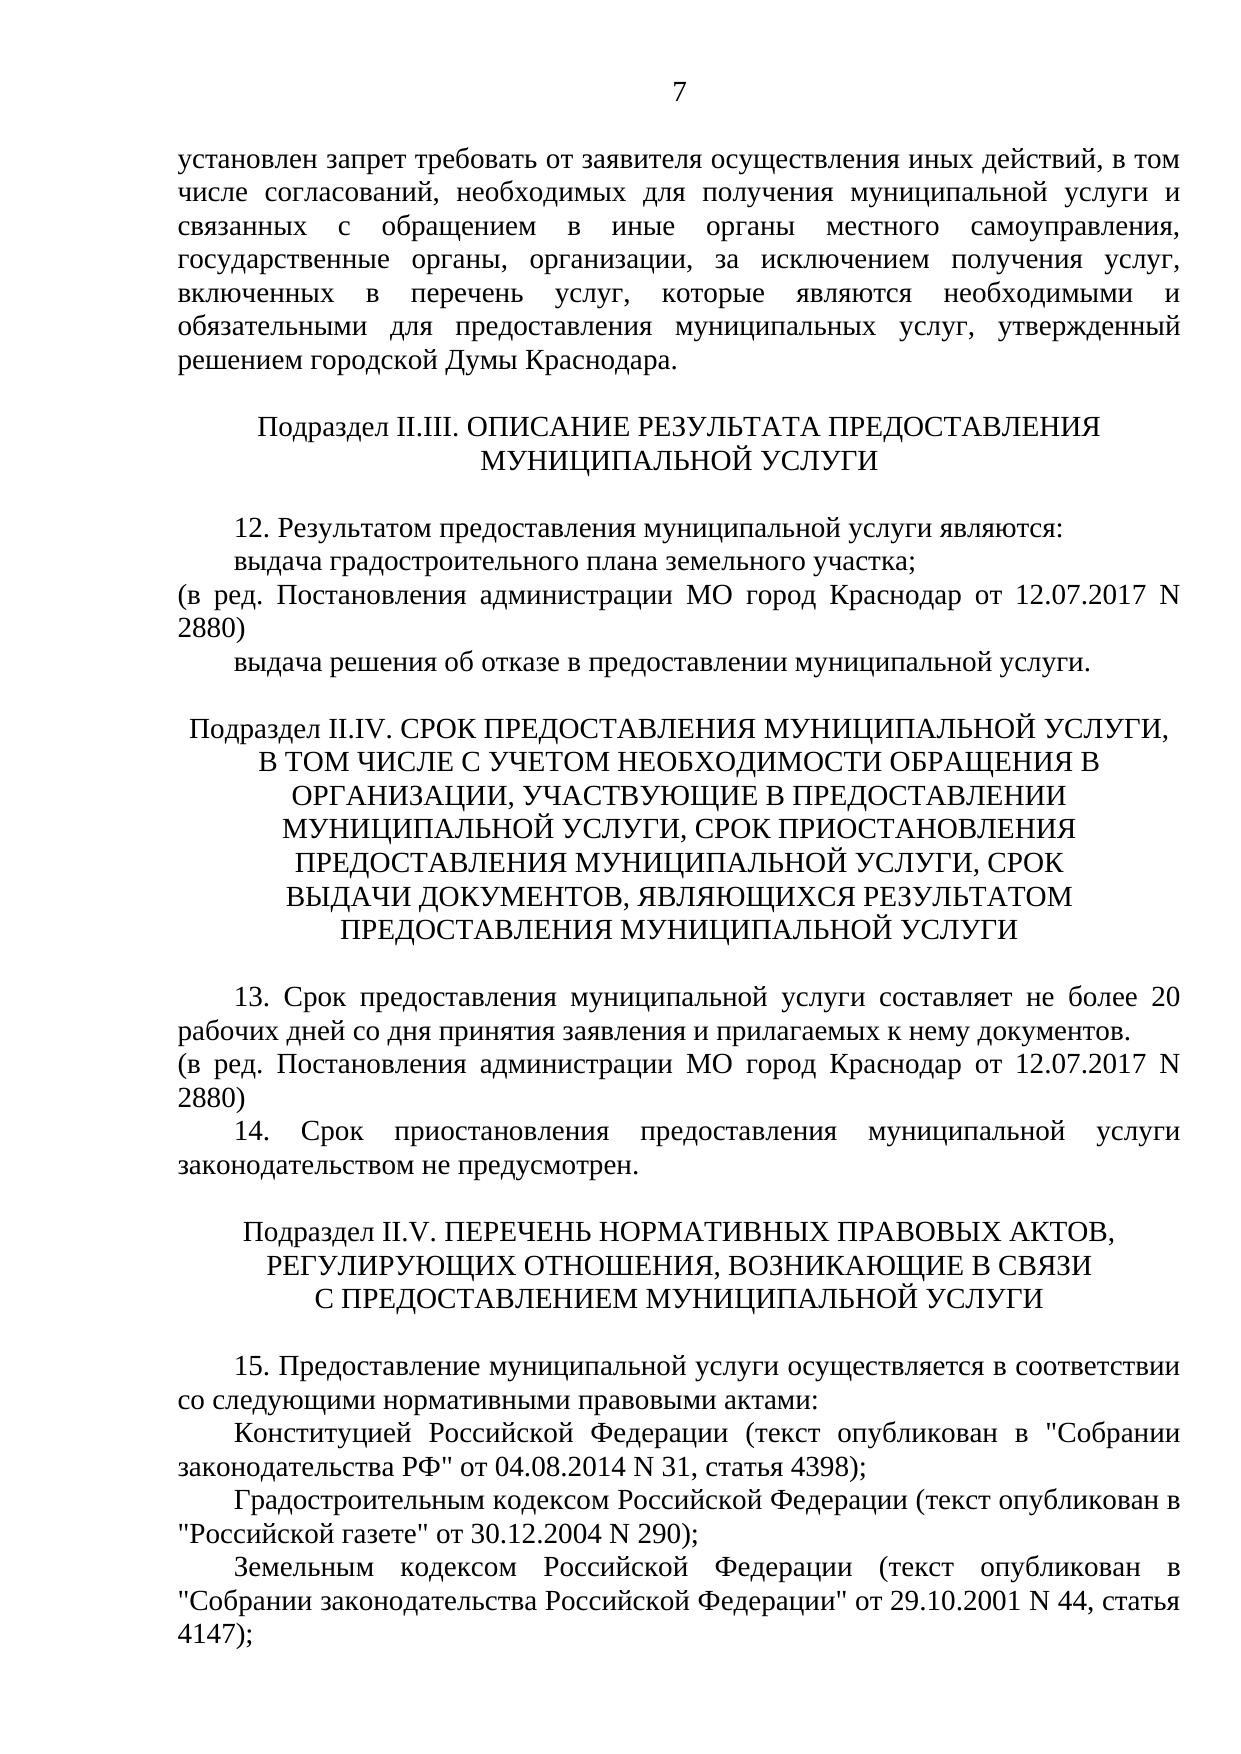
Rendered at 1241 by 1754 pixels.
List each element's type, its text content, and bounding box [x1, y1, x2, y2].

text В ТОМ ЧИСЛЕ С УЧЕТОМ НЕОБХОДИМОСТИ ОБРАЩЕНИЯ В ОРГАНИЗАЦИИ, УЧАСТВУЮЩИЕ В ПРЕДОСТАВЛЕНИИ МУНИЦИПАЛЬНОЙ УСЛУГИ, СРОК ПРИОСТАНОВЛЕНИЯ ПРЕДОСТАВЛЕНИЯ МУНИЦИПАЛЬНОЙ УСЛУГИ, СРОК [177, 744, 1181, 879]
text Подраздел II.IV. СРОК ПРЕДОСТАВЛЕНИЯ МУНИЦИПАЛЬНОЙ УСЛУГИ, [177, 711, 1181, 744]
text (в ред. Постановления администрации МО город Краснодар от 12.07.2017 N 2880) [177, 577, 1181, 644]
text 12. Результатом предоставления муниципальной услуги являются: [177, 510, 1181, 543]
text Подраздел II.V. ПЕРЕЧЕНЬ НОРМАТИВНЫХ ПРАВОВЫХ АКТОВ, [177, 1214, 1181, 1248]
text Градостроительным кодексом Российской Федерации (текст опубликован в "Российской газете" от 30.12.2004 N 290); [177, 1482, 1181, 1549]
text ВЫДАЧИ ДОКУМЕНТОВ, ЯВЛЯЮЩИХСЯ РЕЗУЛЬТАТОМ ПРЕДОСТАВЛЕНИЯ МУНИЦИПАЛЬНОЙ УСЛУГИ [177, 879, 1181, 946]
text выдача решения об отказе в предоставлении муниципальной услуги. [177, 644, 1181, 677]
text С ПРЕДОСТАВЛЕНИЕМ МУНИЦИПАЛЬНОЙ УСЛУГИ [177, 1281, 1181, 1315]
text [177, 141, 1181, 376]
text МУНИЦИПАЛЬНОЙ УСЛУГИ [177, 443, 1181, 476]
text Конституцией Российской Федерации (текст опубликован в "Собрании законодательства РФ" от 04.08.2014 N 31, статья 4398); [177, 1415, 1181, 1482]
text выдача градостроительного плана земельного участка; [177, 543, 1181, 577]
text (в ред. Постановления администрации МО город Краснодар от 12.07.2017 N 2880) [177, 1046, 1181, 1113]
text РЕГУЛИРУЮЩИХ ОТНОШЕНИЯ, ВОЗНИКАЮЩИЕ В СВЯЗИ [177, 1248, 1181, 1281]
text 15. Предоставление муниципальной услуги осуществляется в соответствии со следующими нормативными правовыми актами: [177, 1348, 1181, 1415]
text Подраздел II.III. ОПИСАНИЕ РЕЗУЛЬТАТА ПРЕДОСТАВЛЕНИЯ [177, 409, 1181, 443]
text 14. Срок приостановления предоставления муниципальной услуги законодательством не предусмотрен. [177, 1113, 1181, 1181]
text 13. Срок предоставления муниципальной услуги составляет не более 20 рабочих дней со дня принятия заявления и прилагаемых к нему документов. [177, 979, 1181, 1046]
text Земельным кодексом Российской Федерации (текст опубликован в "Собрании законодательства Российской Федерации" от 29.10.2001 N 44, статья 4147); [177, 1549, 1181, 1650]
